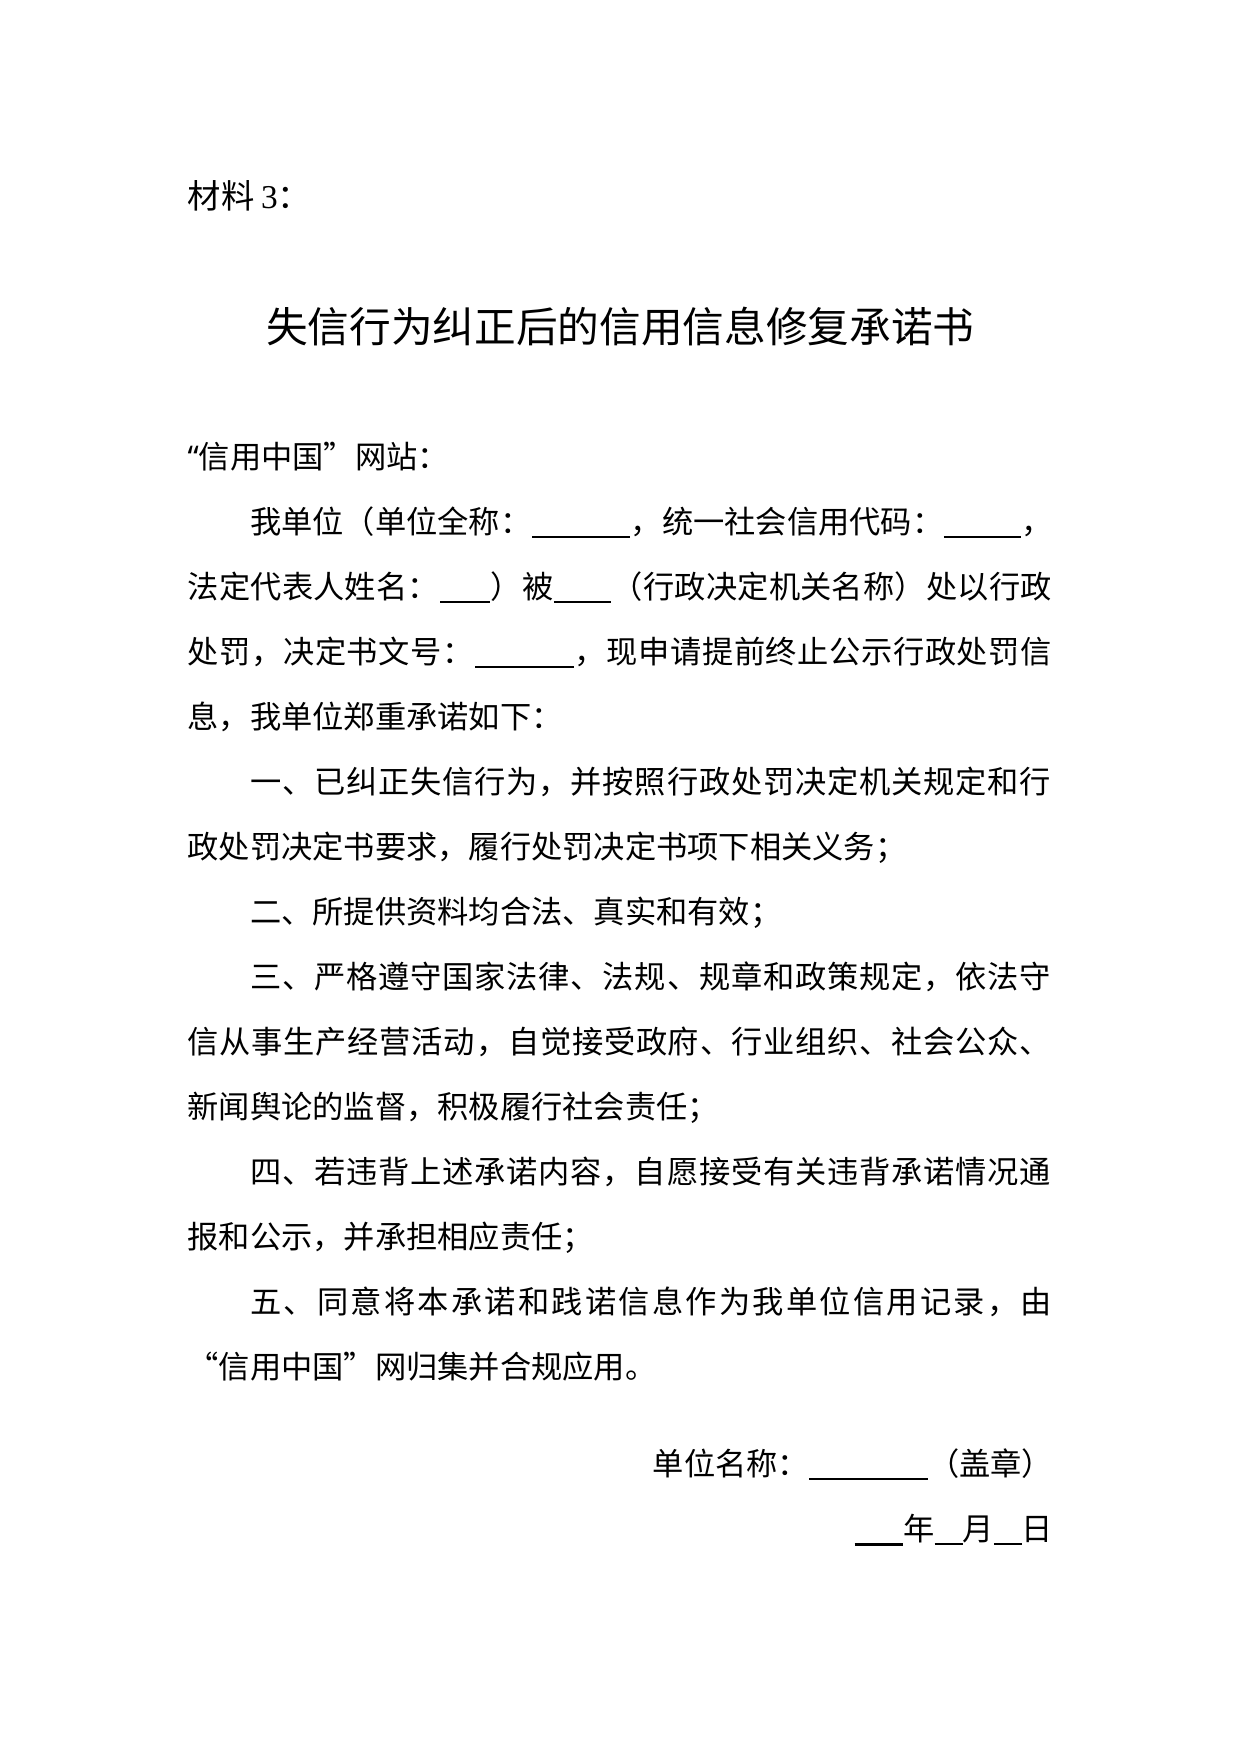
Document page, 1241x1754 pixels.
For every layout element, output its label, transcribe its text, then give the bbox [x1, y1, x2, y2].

text 失信行为纠正后的信用信息修复承诺书 [187, 292, 1053, 357]
text “信用中国”网站： [187, 422, 1053, 487]
text 三、严格遵守国家法律、法规、规章和政策规定，依法守信从事生产经营活动，自觉接受政府、行业组织、社会公众、新闻舆论的监督，积极履行社会责任； [187, 942, 1053, 1137]
list 二、所提供资料均合法、真实和有效； [187, 877, 1053, 942]
list 一、已纠正失信行为，并按照行政处罚决定机关规定和行政处罚决定书要求，履行处罚决定书项下相关义务； [187, 747, 1053, 877]
text 五、同意将本承诺和践诺信息作为我单位信用记录，由“信用中国”网归集并合规应用。 [187, 1267, 1053, 1397]
text 材料3： [187, 162, 1053, 227]
text 年 月 日 [187, 1494, 1053, 1559]
text 四、若违背上述承诺内容，自愿接受有关违背承诺情况通报和公示，并承担相应责任； [187, 1137, 1053, 1267]
text 我单位（单位全称： ，统一社会信用代码： ，法定代表人姓名： ）被 （行政决定机关名称）处以行政处罚，决定书文号： ，现申请提前终止公示行政处罚信息，我单位郑重承诺如下： [187, 487, 1053, 747]
text 单位名称： （盖章） [187, 1429, 1053, 1494]
